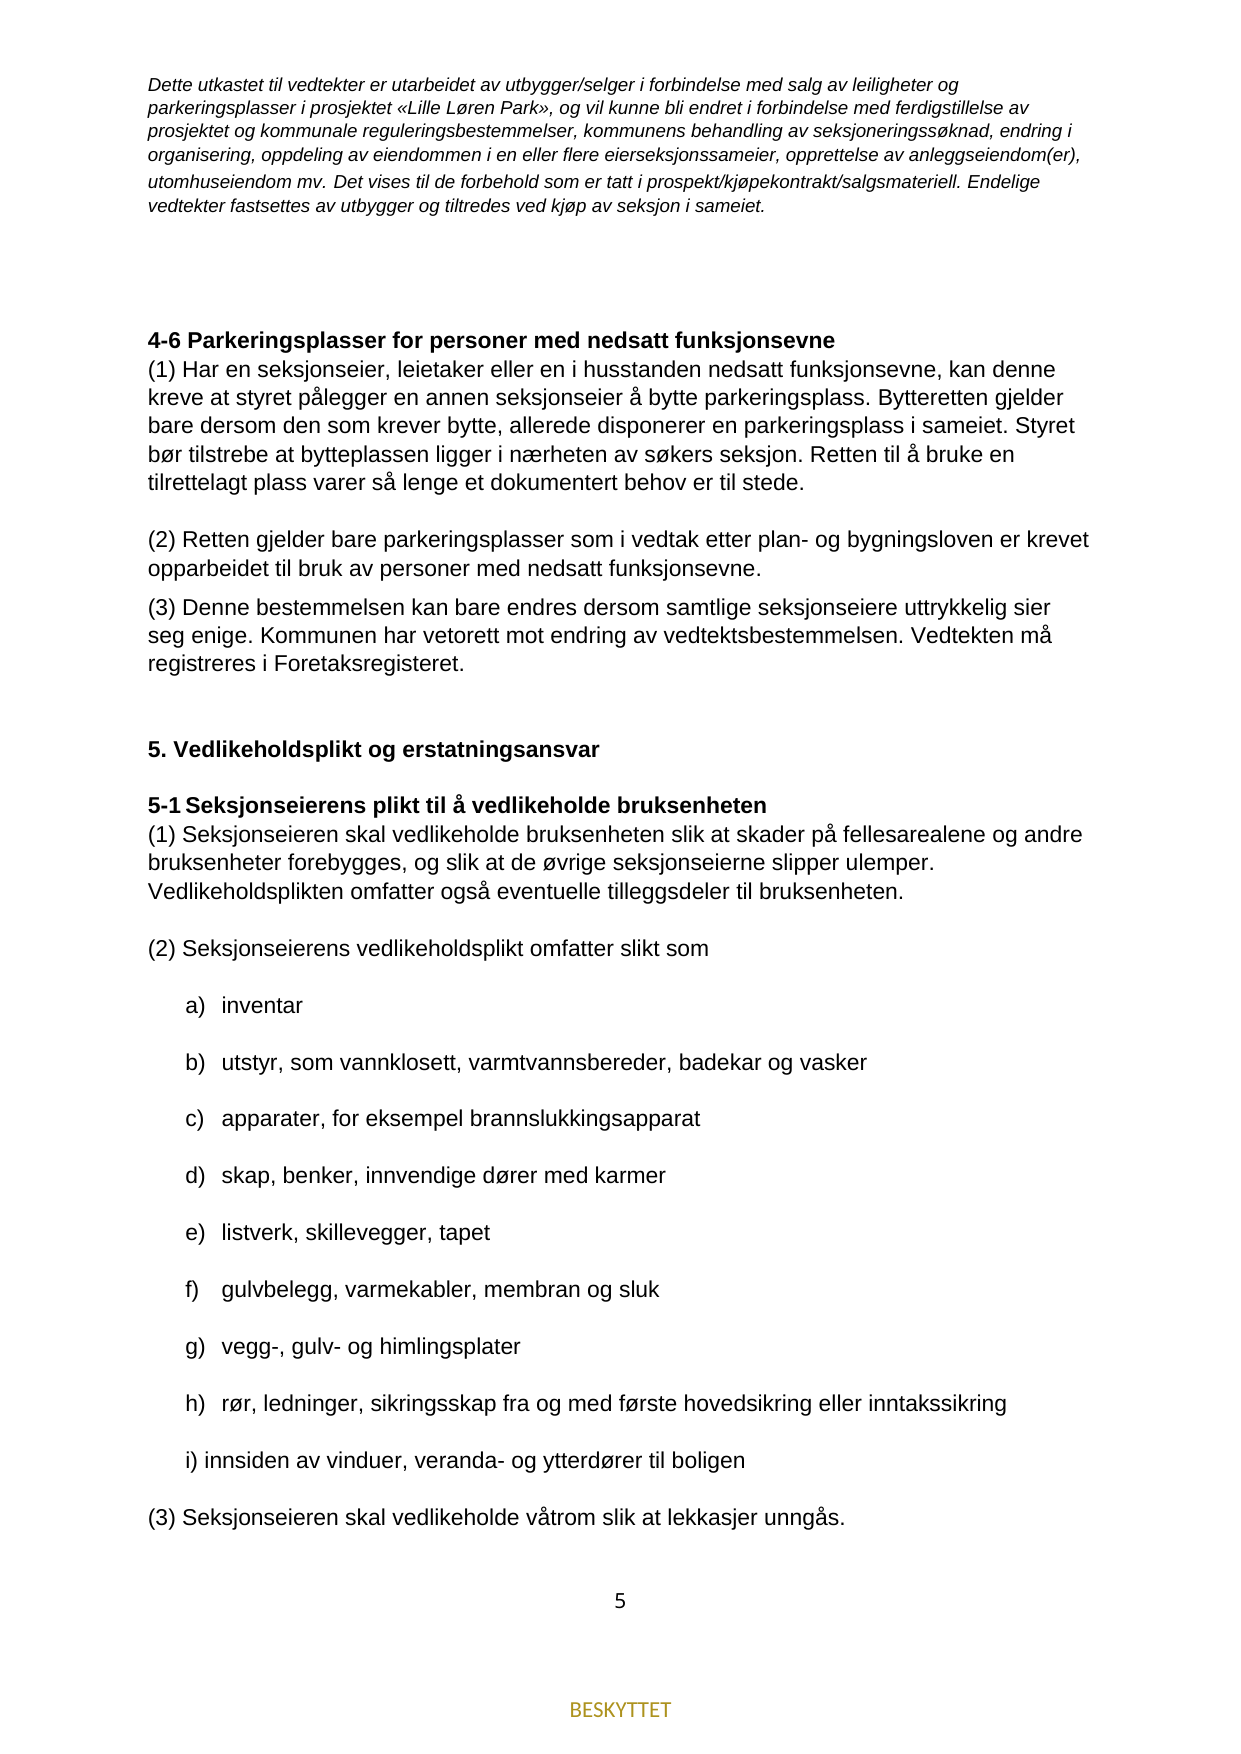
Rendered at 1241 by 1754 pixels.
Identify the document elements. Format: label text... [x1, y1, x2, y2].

list vegg-, gulv- og himlingsplater [185, 1333, 1093, 1359]
text 5. Vedlikeholdsplikt og erstatningsansvar [148, 736, 1093, 762]
list apparater, for eksempel brannslukkingsapparat [185, 1105, 1093, 1132]
text (2) Retten gjelder bare parkeringsplasser som i vedtak etter plan- og bygningsloven er krevet opparbeidet til bruk av personer med nedsatt funksjonsevne. [148, 526, 1093, 581]
text (1) Seksjonseieren skal vedlikeholde bruksenheten slik at skader på fellesarealene og andre bruksenheter forebygges, og slik at de øvrige seksjonseierne slipper ulemper. Vedlikeholdsplikten omfatter også eventuelle tilleggsdeler til bruksenheten. [148, 821, 1093, 904]
list skap, benker, innvendige dører med karmer [185, 1162, 1093, 1188]
list Seksjonseierens plikt til å vedlikeholde bruksenheten [148, 792, 1093, 819]
text 4-6 Parkeringsplasser for personer med nedsatt funksjonsevne [148, 327, 1093, 353]
text (3) Denne bestemmelsen kan bare endres dersom samtlige seksjonseiere uttrykkelig sier seg enige. Kommunen har vetorett mot endring av vedtektsbestemmelsen. Vedtekten må registreres i Foretaksregisteret. [148, 593, 1093, 677]
text i) innsiden av vinduer, veranda- og ytterdører til boligen [148, 1447, 1093, 1473]
text (1) Har en seksjonseier, leietaker eller en i husstanden nedsatt funksjonsevne, kan denne kreve at styret pålegger en annen seksjonseier å bytte parkeringsplass. Bytteretten gjelder bare dersom den som krever bytte, allerede disponerer en parkeringsplass i sameiet. Styret bør tilstrebe at bytteplassen ligger i nærheten av søkers seksjon. Retten til å bruke en tilrettelagt plass varer så lenge et dokumentert behov er til stede. [148, 356, 1093, 496]
list gulvbelegg, varmekabler, membran og sluk [185, 1276, 1093, 1302]
list listverk, skillevegger, tapet [185, 1219, 1093, 1245]
list inventar [185, 992, 1093, 1018]
list rør, ledninger, sikringsskap fra og med første hovedsikring eller inntakssikring [185, 1390, 1093, 1416]
text (2) Seksjonseierens vedlikeholdsplikt omfatter slikt som [148, 935, 1093, 961]
text (3) Seksjonseieren skal vedlikeholde våtrom slik at lekkasjer unngås. [148, 1503, 1093, 1530]
list utstyr, som vannklosett, varmtvannsbereder, badekar og vasker [185, 1048, 1093, 1075]
